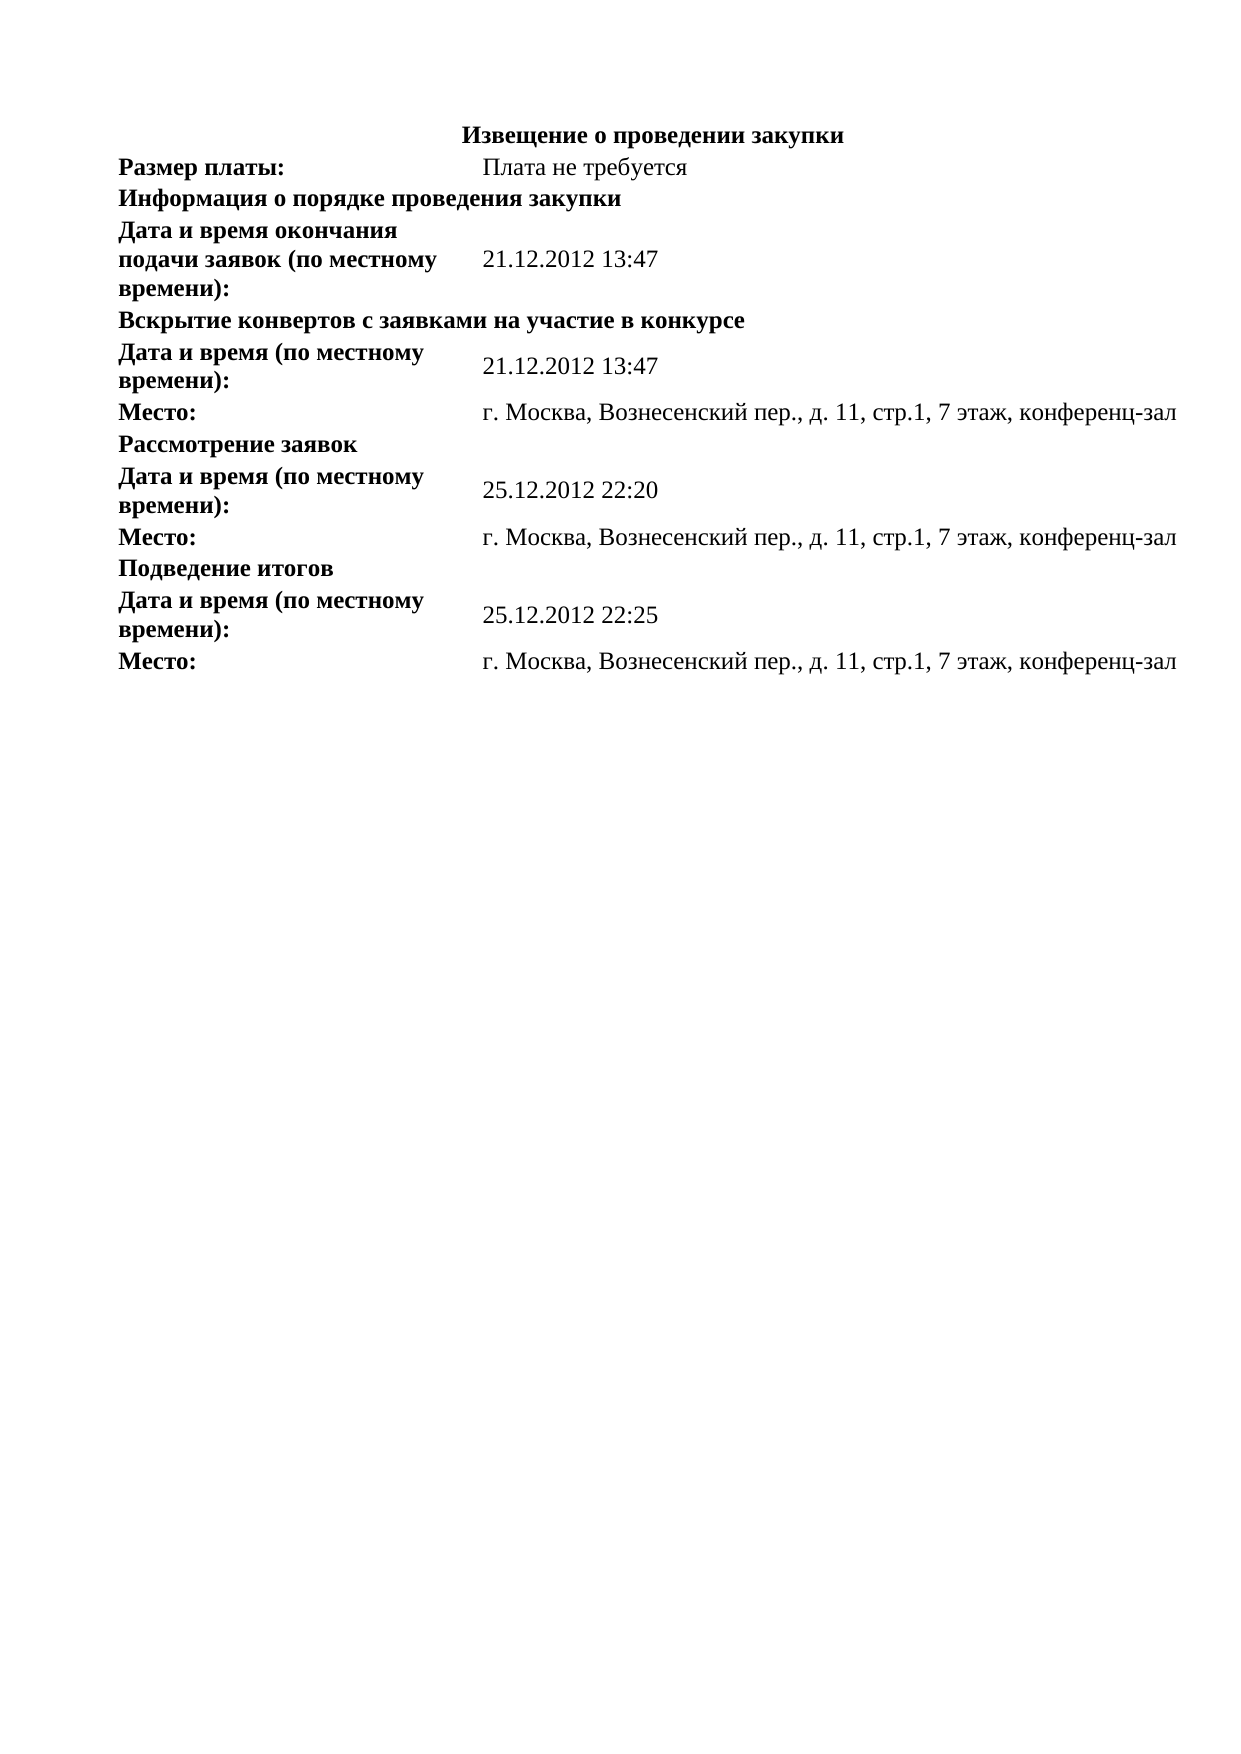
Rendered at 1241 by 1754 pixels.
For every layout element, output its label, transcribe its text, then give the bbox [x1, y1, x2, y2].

table_cell г. Москва, Вознесенский пер., д. 11, стр.1, 7 этаж, конференц-зал [481, 520, 1189, 552]
table_cell Подведение итогов [117, 552, 1189, 584]
table_cell Место: [117, 520, 481, 552]
table_cell Дата и время (по местному времени): [117, 459, 481, 520]
table_cell 25.12.2012 22:20 [481, 459, 1189, 520]
table_cell 21.12.2012 13:47 [481, 335, 1189, 396]
table_cell Вскрытие конвертов с заявками на участие в конкурсе [117, 303, 1189, 335]
table_cell Дата и время окончания подачи заявок (по местному времени): [117, 214, 481, 303]
table_header Извещение о проведении закупки [117, 118, 1189, 150]
table_cell Размер платы: [117, 150, 481, 182]
table_cell Место: [117, 396, 481, 427]
table_cell Место: [117, 644, 481, 676]
table_cell г. Москва, Вознесенский пер., д. 11, стр.1, 7 этаж, конференц-зал [481, 644, 1189, 676]
table_cell Дата и время (по местному времени): [117, 335, 481, 396]
table_cell Плата не требуется [481, 150, 1189, 182]
table_cell 25.12.2012 22:25 [481, 584, 1189, 644]
table_cell 21.12.2012 13:47 [481, 214, 1189, 303]
table_cell Информация о порядке проведения закупки [117, 182, 1189, 214]
table_cell Дата и время (по местному времени): [117, 584, 481, 644]
table_cell г. Москва, Вознесенский пер., д. 11, стр.1, 7 этаж, конференц-зал [481, 396, 1189, 427]
table_cell Рассмотрение заявок [117, 428, 1189, 459]
